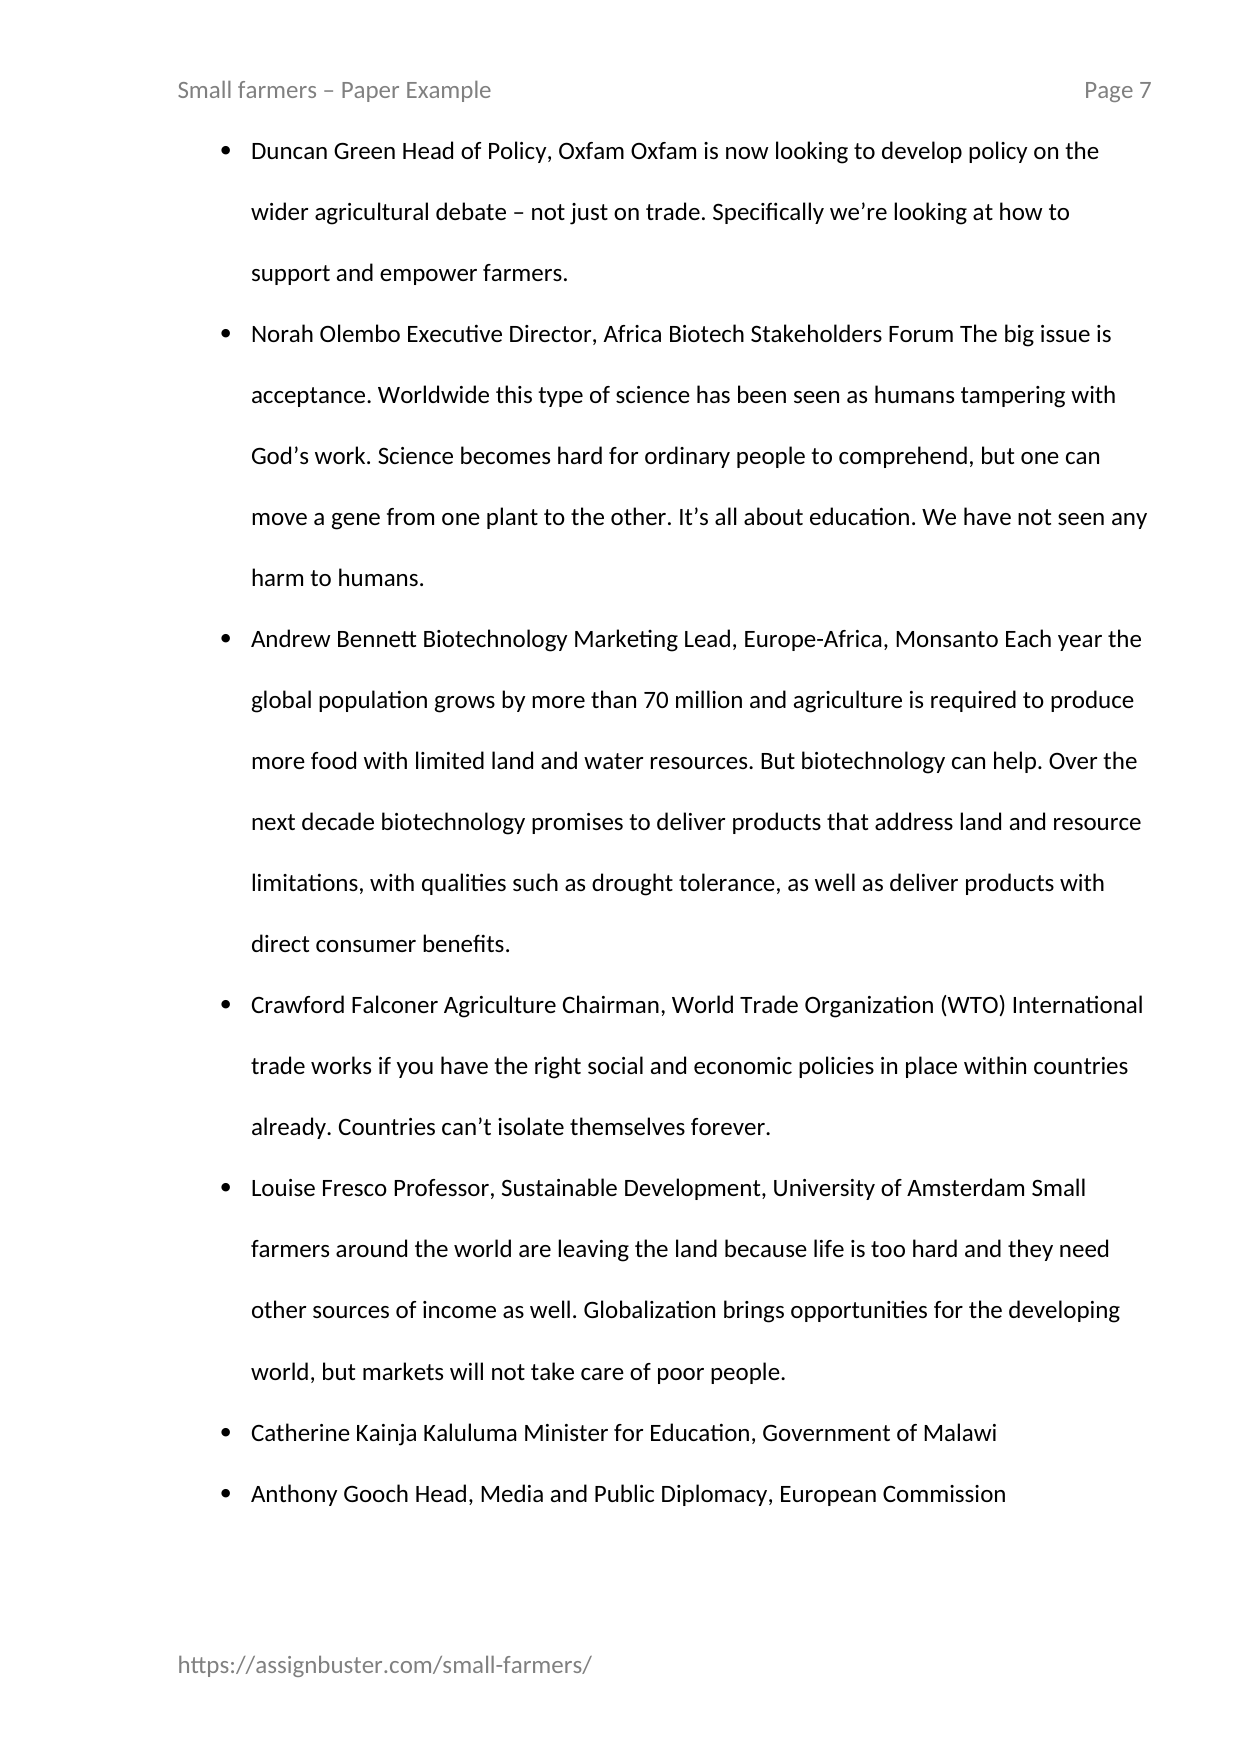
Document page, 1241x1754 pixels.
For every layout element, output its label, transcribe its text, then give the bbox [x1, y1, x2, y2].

list Duncan Green Head of Policy, Oxfam Oxfam is now looking to develop policy on the wider agricultural debate – not just on trade. Specifically we’re looking at how to support and empower farmers. [221, 135, 1152, 287]
list Andrew Bennett Biotechnology Marketing Lead, Europe-Africa, Monsanto Each year the global population grows by more than 70 million and agriculture is required to produce more food with limited land and water resources. But biotechnology can help. Over the next decade biotechnology promises to deliver products that address land and resource limitations, with qualities such as drought tolerance, as well as deliver products with direct consumer benefits. [221, 623, 1152, 959]
list Louise Fresco Professor, Sustainable Development, University of Amsterdam Small farmers around the world are leaving the land because life is too hard and they need other sources of income as well. Globalization brings opportunities for the developing world, but markets will not take care of poor people. [221, 1172, 1152, 1386]
list Crawford Falconer Agriculture Chairman, World Trade Organization (WTO) International trade works if you have the right social and economic policies in place within countries already. Countries can’t isolate themselves forever. [221, 989, 1152, 1142]
list Anthony Gooch Head, Media and Public Diplomacy, European Commission [221, 1478, 1152, 1508]
list Catherine Kainja Kaluluma Minister for Education, Government of Malawi [221, 1417, 1152, 1447]
list Norah Olembo Executive Director, Africa Biotech Stakeholders Forum The big issue is acceptance. Worldwide this type of science has been seen as humans tampering with God’s work. Science becomes hard for ordinary people to comprehend, but one can move a gene from one plant to the other. It’s all about education. We have not seen any harm to humans. [221, 318, 1152, 593]
